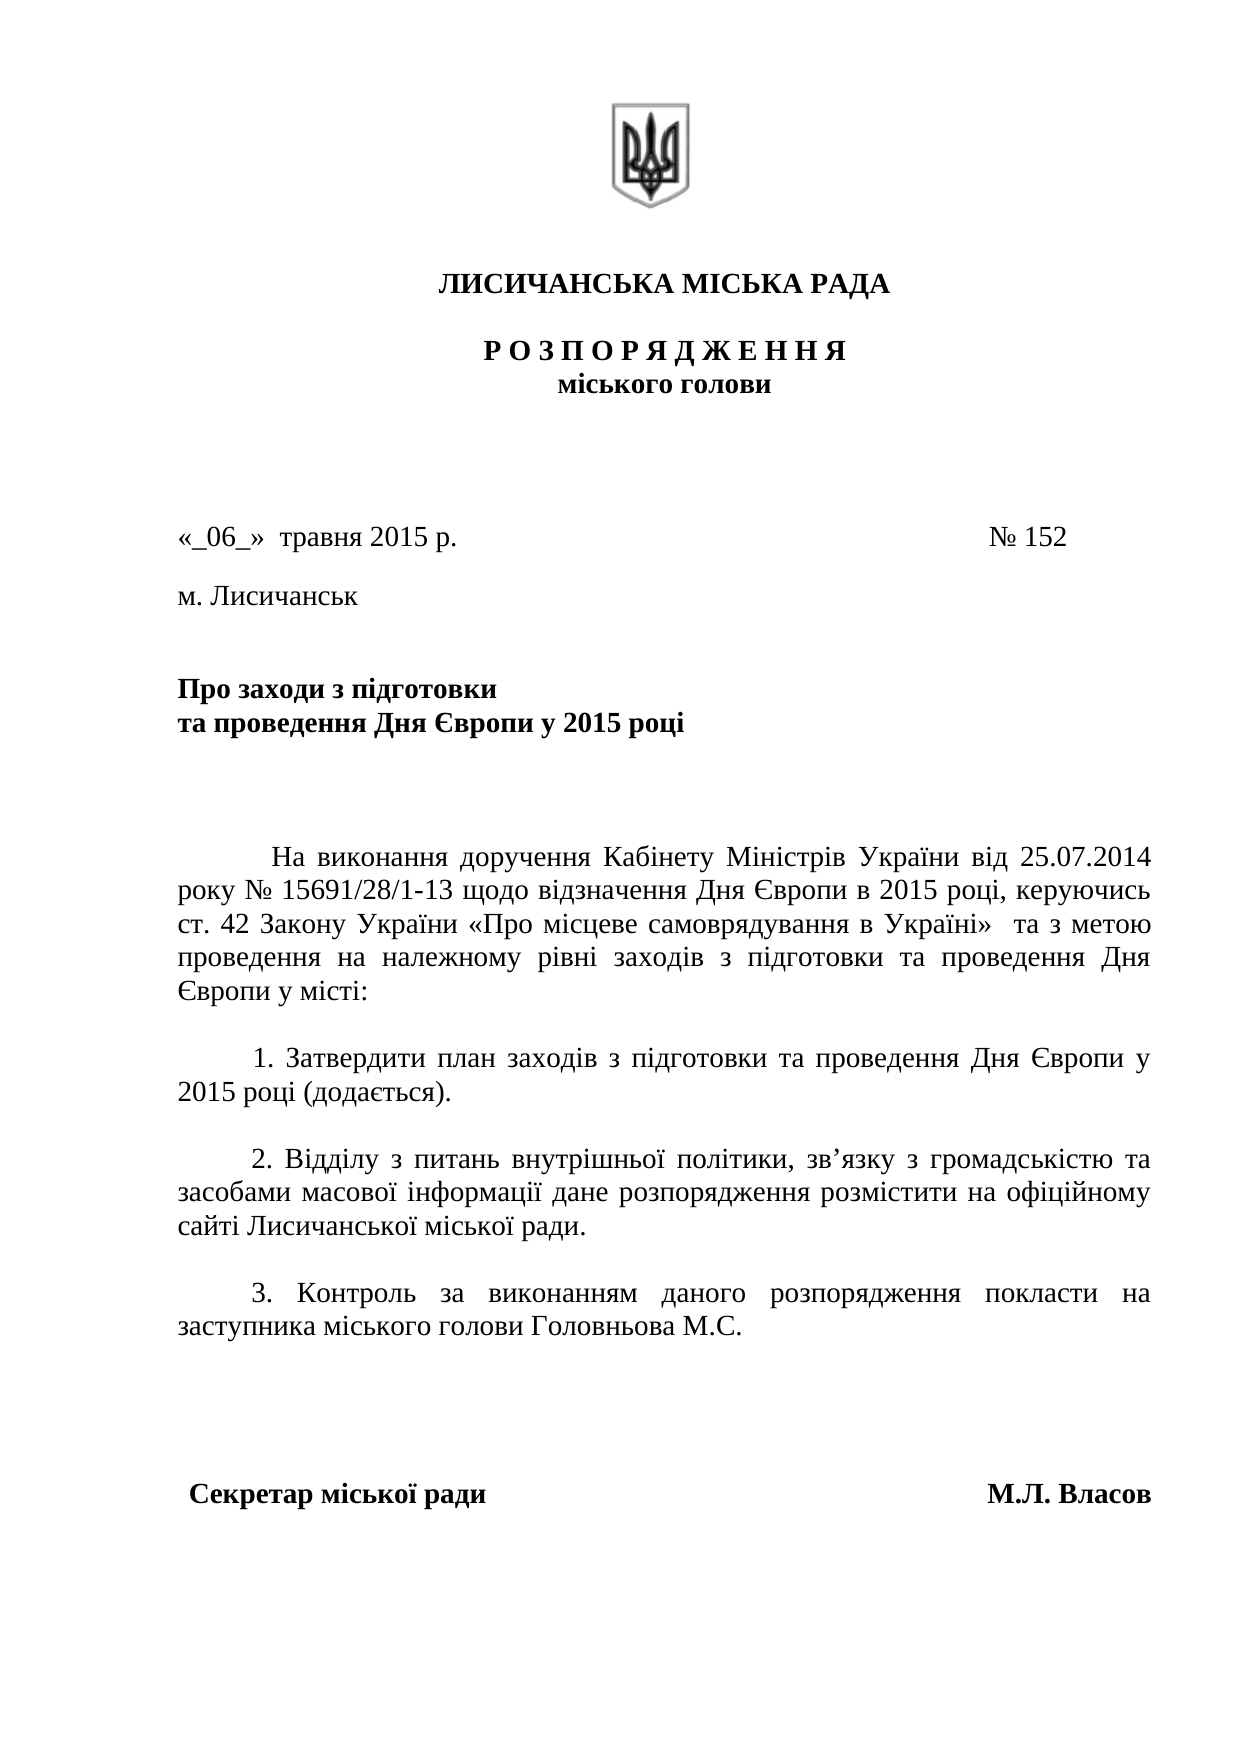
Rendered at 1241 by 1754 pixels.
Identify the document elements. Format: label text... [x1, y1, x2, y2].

table_header М.Л. Власов [660, 1476, 1163, 1510]
text 1. Затвердити план заходів з підготовки та проведення Дня Європи у 2015 році (додається). [177, 1040, 1152, 1107]
text міського голови [177, 367, 1152, 400]
text м. Лисичанськ [177, 578, 1152, 612]
text Про заходи з підготовки [177, 671, 1152, 705]
text 3. Контроль за виконанням даного розпорядження покласти на заступника міського голови Головньова М.С. [177, 1275, 1152, 1342]
text «_06_» травня 2015 р. № 152 [177, 519, 1152, 552]
table_header Секретар міської ради [177, 1476, 660, 1510]
text та проведення Дня Європи у 2015 році [177, 705, 1152, 738]
text Р О З П О Р Я Д Ж Е Н Н Я [177, 333, 1152, 367]
text 2. Відділу з питань внутрішньої політики, зв’язку з громадськістю та засобами масової інформації дане розпорядження розмістити на офіційному сайті Лисичанської міської ради. [177, 1141, 1152, 1241]
picture [608, 99, 695, 211]
text На виконання доручення Кабінету Міністрів України від 25.07.2014 року № 15691/28/1-13 щодо відзначення Дня Європи в 2015 році, керуючись ст. 42 Закону України «Про місцеве самоврядування в Україні» та з метою проведення на належному рівні заходів з підготовки та проведення Дня Європи у місті: [177, 839, 1152, 1007]
title ЛИСИЧАНСЬКА МІСЬКА РАДА [177, 266, 1152, 299]
